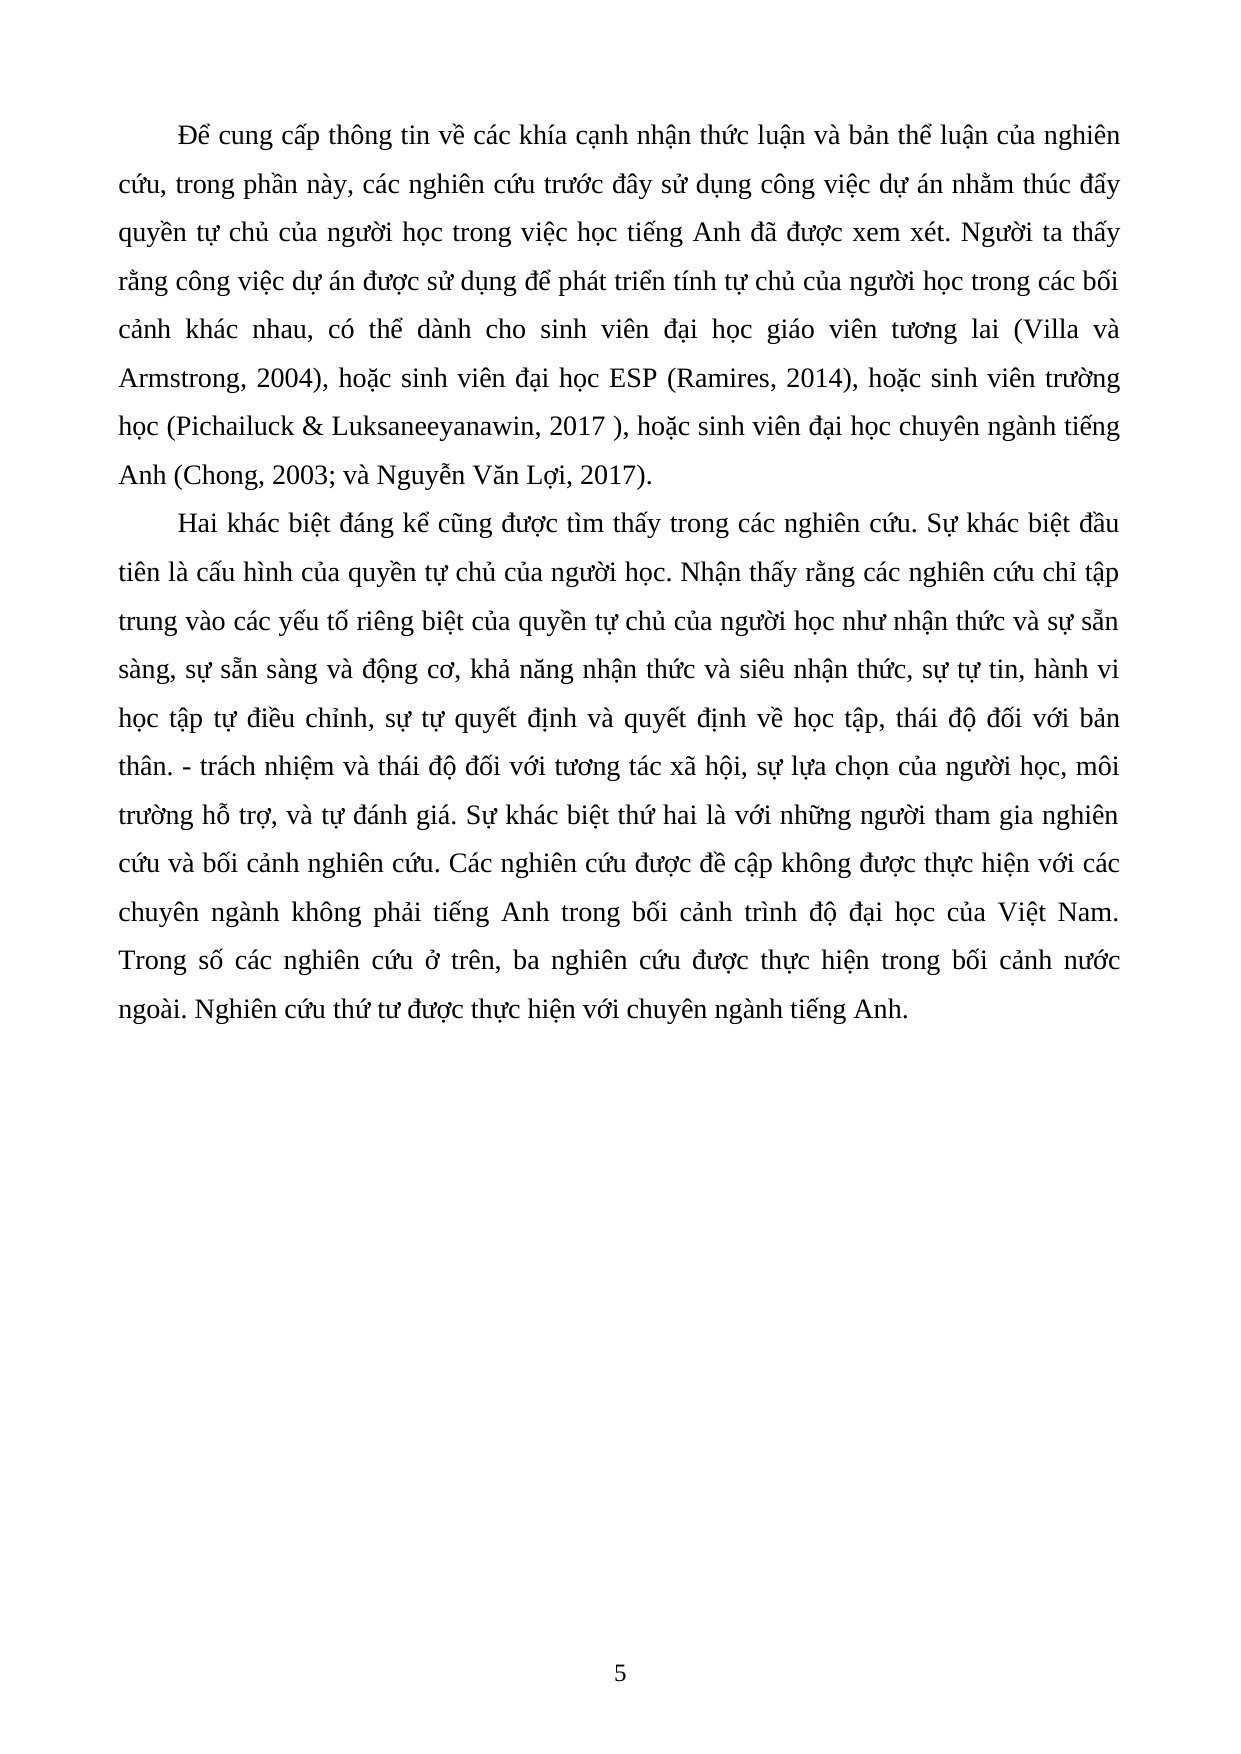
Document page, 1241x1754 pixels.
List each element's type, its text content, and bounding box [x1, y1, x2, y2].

text Hai khác biệt đáng kể cũng được tìm thấy trong các nghiên cứu. Sự khác biệt đầu tiên là cấu hình của quyền tự chủ của người học. Nhận thấy rằng các nghiên cứu chỉ tập trung vào các yếu tố riêng biệt của quyền tự chủ của người học như nhận thức và sự sẵn sàng, sự sẵn sàng và động cơ, khả năng nhận thức và siêu nhận thức, sự tự tin, hành vi học tập tự điều chỉnh, sự tự quyết định và quyết định về học tập, thái độ đối với bản thân. - trách nhiệm và thái độ đối với tương tác xã hội, sự lựa chọn của người học, môi trường hỗ trợ, và tự đánh giá. Sự khác biệt thứ hai là với những người tham gia nghiên cứu và bối cảnh nghiên cứu. Các nghiên cứu được đề cập không được thực hiện với các chuyên ngành không phải tiếng Anh trong bối cảnh trình độ đại học của Việt Nam. Trong số các nghiên cứu ở trên, ba nghiên cứu được thực hiện trong bối cảnh nước ngoài. Nghiên cứu thứ tư được thực hiện với chuyên ngành tiếng Anh. [118, 506, 1122, 1024]
text Để cung cấp thông tin về các khía cạnh nhận thức luận và bản thể luận của nghiên cứu, trong phần này, các nghiên cứu trước đây sử dụng công việc dự án nhằm thúc đẩy quyền tự chủ của người học trong việc học tiếng Anh đã được xem xét. Người ta thấy rằng công việc dự án được sử dụng để phát triển tính tự chủ của người học trong các bối cảnh khác nhau, có thể dành cho sinh viên đại học giáo viên tương lai (Villa và Armstrong, 2004), hoặc sinh viên đại học ESP (Ramires, 2014), hoặc sinh viên trường học (Pichailuck & Luksaneeyanawin, 2017 ), hoặc sinh viên đại học chuyên ngành tiếng Anh (Chong, 2003; và Nguyễn Văn Lợi, 2017). [118, 118, 1122, 490]
